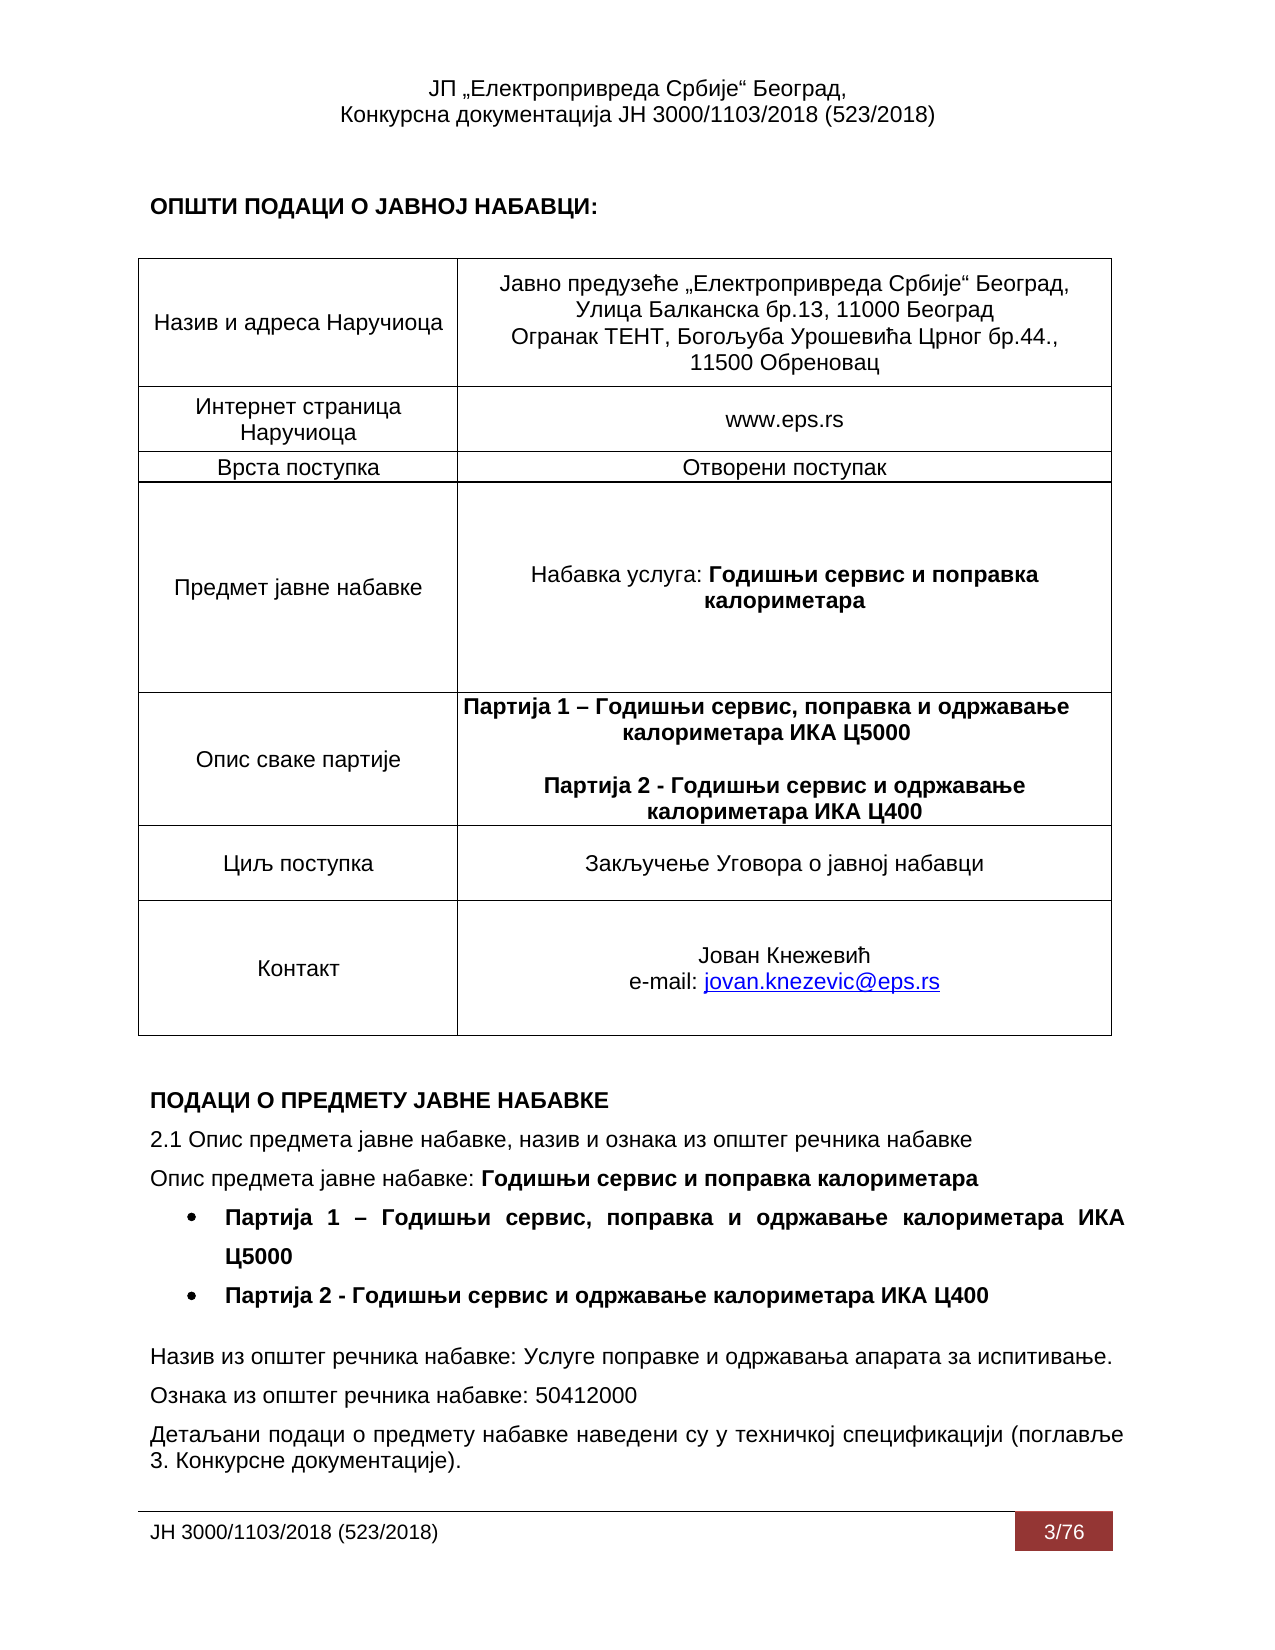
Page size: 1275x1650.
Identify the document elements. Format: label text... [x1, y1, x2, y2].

text Детаљани подаци о предмету набавке наведени су у техничкој спецификацији (поглавље 3. Конкурсне документације). [150, 1421, 1125, 1473]
text 2.1 Опис предмета јавне набавке, назив и ознака из општег речника набавке [150, 1126, 1125, 1152]
table_cell Интернет страница Наручиоца [139, 387, 457, 451]
text Ознака из општег речника набавке: 50412000 [150, 1382, 1125, 1408]
table_cell Отворени поступак [458, 452, 1111, 481]
table_cell Партија 1 – Годишњи сервис, поправка и одржавање калориметара ИКА Ц5000 Партија 2 - Годишњи сервис и одржавање калориметара ИКА Ц400 [458, 693, 1111, 825]
table_cell Опис сваке партије [139, 693, 457, 825]
list Партија 1 – Годишњи сервис, поправка и одржавање калориметара ИКА Ц5000 [187, 1203, 1126, 1269]
list Партија 2 - Годишњи сервис и одржавање калориметара ИКА Ц400 [187, 1282, 1126, 1309]
table_header Јавно предузеће „Електропривреда Србије“ Београд, Улица Балканска бр.13, 11000 Београд Огранак ТЕНТ, Богољуба Урошевића Црног бр.44., 11500 Обреновац [458, 259, 1111, 386]
text ПОДАЦИ О ПРЕДМЕТУ ЈАВНЕ НАБАВКЕ [150, 1087, 1125, 1113]
table_cell Врста поступка [139, 452, 457, 481]
table_cell Закључење Уговора о јавној набавци [458, 826, 1111, 900]
table_cell Предмет јавне набавке [139, 483, 457, 692]
table_cell Набавка услуга: Годишњи сервис и поправка калориметара [458, 483, 1111, 692]
table_cell Циљ поступка [139, 826, 457, 900]
table_cell Јован Кнежевић e-mail: jovan.knezevic@eps.rs [458, 901, 1111, 1034]
table_cell Контакт [139, 901, 457, 1034]
text ОПШТИ ПОДАЦИ О ЈАВНОЈ НАБАВЦИ: [150, 193, 1125, 219]
text Опис предмета јавне набавке: Годишњи сервис и поправка калориметара [150, 1165, 1125, 1191]
text Назив из општег речника набавке: Услуге поправке и одржавања апарата за испитивање. [150, 1343, 1125, 1369]
table_header Назив и адреса Наручиоца [139, 259, 457, 386]
table_cell www.eps.rs [458, 387, 1111, 451]
